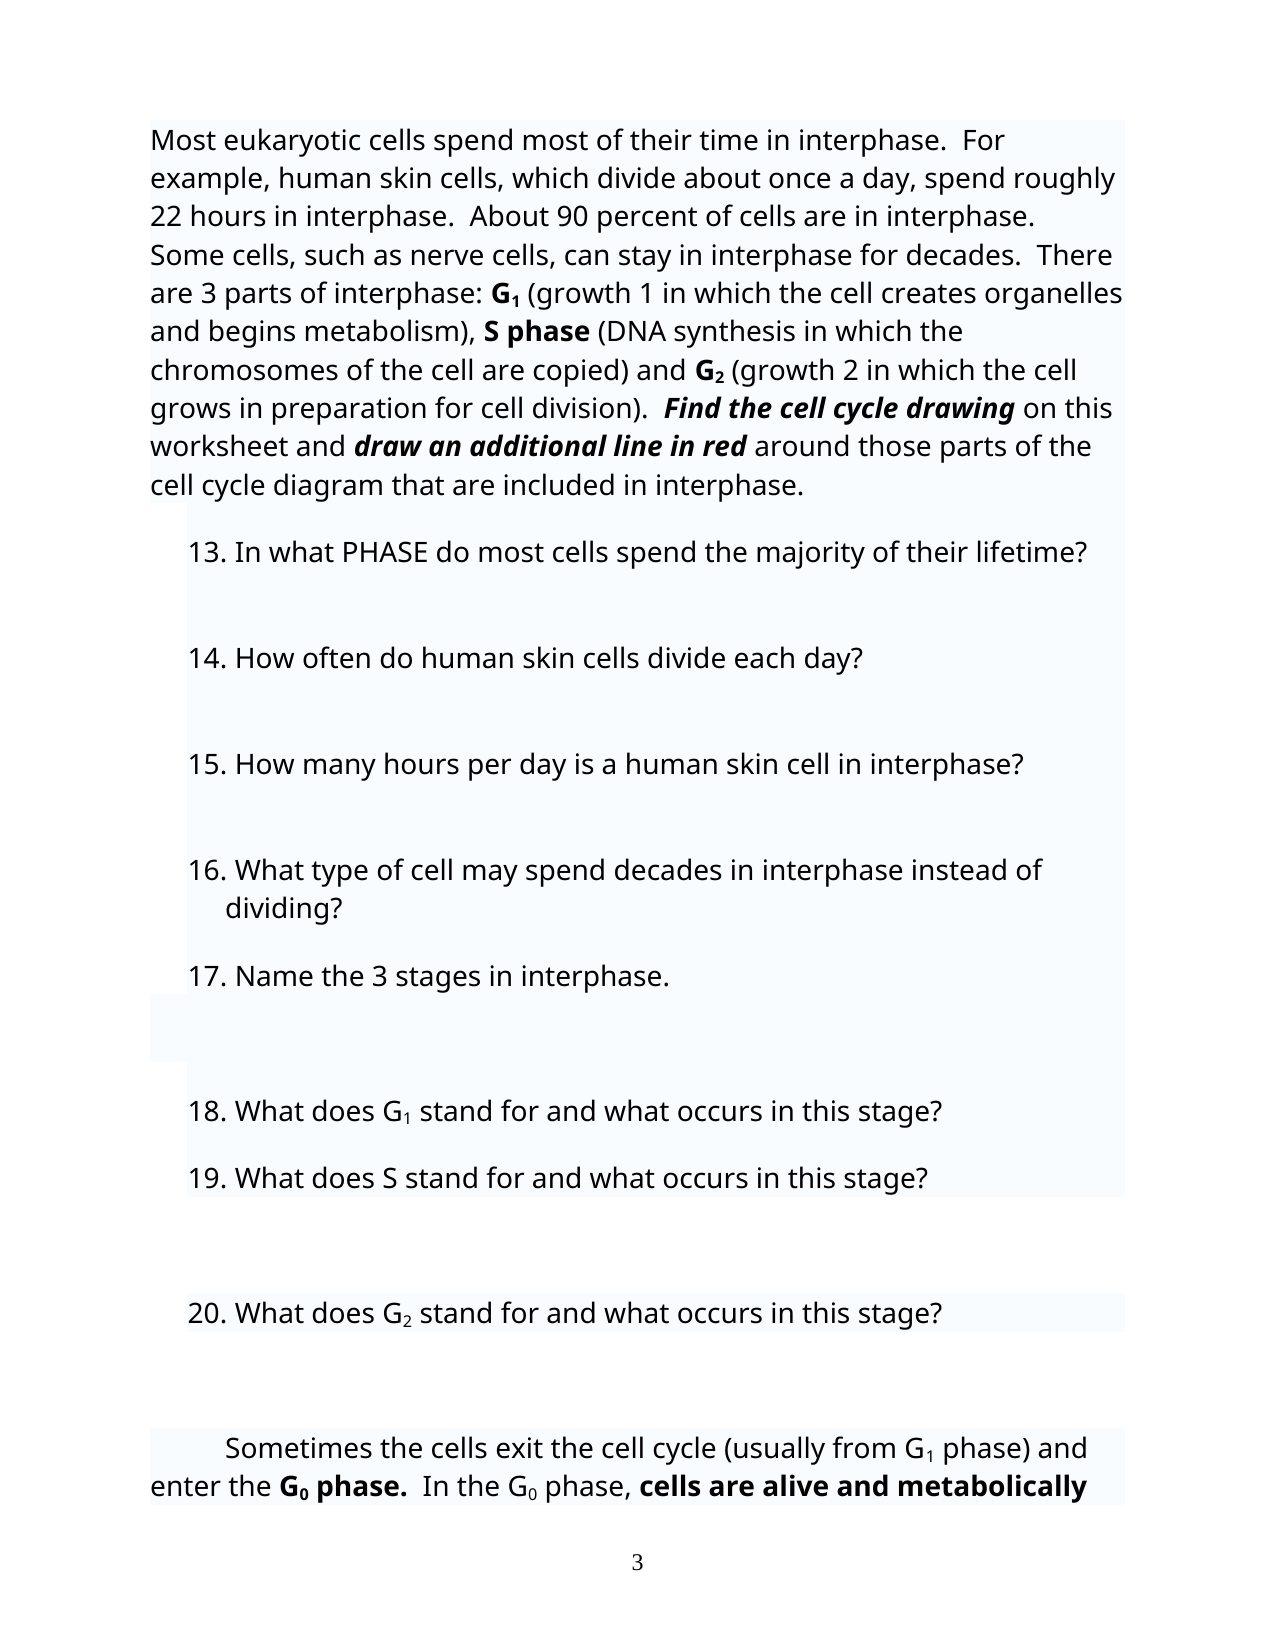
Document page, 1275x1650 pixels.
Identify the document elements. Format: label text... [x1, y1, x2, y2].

list What does S stand for and what occurs in this stage? [187, 1158, 1125, 1197]
list What does G1 stand for and what occurs in this stage? [187, 1091, 1125, 1129]
list How many hours per day is a human skin cell in interphase? [187, 744, 1125, 782]
list How often do human skin cells divide each day? [187, 638, 1125, 677]
list What type of cell may spend decades in interphase instead of dividing? [187, 850, 1125, 927]
list What does G2 stand for and what occurs in this stage? [187, 1293, 1125, 1332]
list In what PHASE do most cells spend the majority of their lifetime? [187, 532, 1125, 571]
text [150, 1428, 1125, 1505]
list Name the 3 stages in interphase. [187, 956, 1125, 994]
text Most eukaryotic cells spend most of their time in interphase. For example, human skin cells, which divide about once a day, spend roughly 22 hours in interphase. About 90 percent of cells are in interphase. Some cells, such as nerve cells, can stay in interphase for decades. There are 3 parts of interphase: G1 (growth 1 in which the cell creates organelles and begins metabolism), S phase (DNA synthesis in which the chromosomes of the cell are copied) and G2 (growth 2 in which the cell grows in preparation for cell division). Find the cell cycle drawing on this worksheet and draw an additional line in red around those parts of the cell cycle diagram that are included in interphase. [150, 120, 1125, 503]
